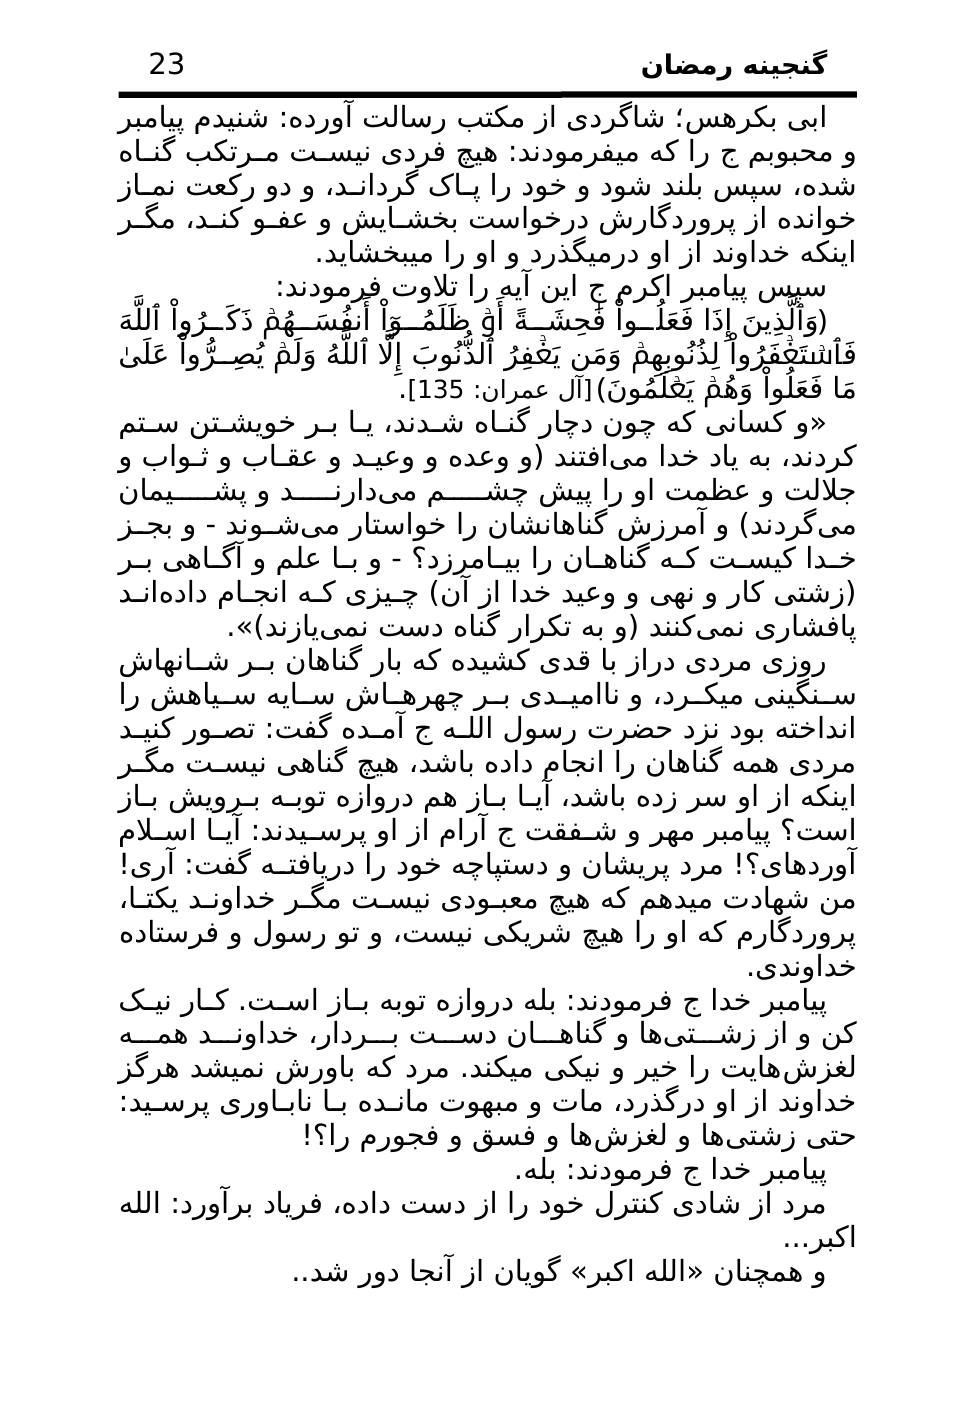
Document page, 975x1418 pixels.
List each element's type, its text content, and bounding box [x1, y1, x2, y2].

text ابی بکرهس؛ شاگردی از مکتب رسالت آورده: شنیدم پیامبر و محبوبم ج را که می [118, 100, 857, 270]
text پیامبر خدا ج فرمودند: بله دروازه توبه باز است. کار نیک کن و از زشتی‌ها و گناهان دست بردار، خداوند همه لغزش‌هایت را خیر و نیکی می [118, 983, 857, 1153]
text پیامبر خدا ج فرمودند: بله. [118, 1153, 857, 1187]
text سپس پیامبر اکرم ج این آیه را تلاوت فرمودند: [118, 270, 857, 304]
text و همچنان «الله اکبر» گویان از آنجا دور شد.. [118, 1254, 857, 1288]
text «و کسانی که چون دچار گناه شدند، یا بر خویشتن ستم کردند، به یاد خدا می‌افتند (و وعده و وعید و عقاب و ثواب و جلالت و عظمت او را پیش چشم می‌دارند و پشیمان می‌گردند) و آمرزش گناهانشان را خواستار می‌شوند - و بجز خدا کیست که گناهان را بیامرزد؟ - و با علم و آگاهی بر (زشتی کار و نهی و وعید خدا از آن) چیزی که انجام داده‌اند پافشاری نمی‌کنند (و به تکرار گناه دست نمی‌یازند)». [118, 406, 857, 643]
text مرد از شادی کنترل خود را از دست داده، فریاد برآورد: الله اکبر... [118, 1187, 857, 1254]
text روزی مردی دراز با قدی کشیده که بار گناهان بر شانه [118, 643, 857, 983]
text ﴿وَٱلَّذِينَ إِذَا فَعَلُواْ فَٰحِشَةً أَوۡ ظَلَمُوٓاْ أَنفُسَهُمۡ ذَكَرُواْ ٱللَّهَ فَٱسۡتَغۡفَرُواْ لِذُنُوبِهِمۡ وَمَن يَغۡفِرُ ٱلذُّنُوبَ إِلَّا ٱللَّهُ وَلَمۡ يُصِرُّواْ عَلَىٰ مَا فَعَلُواْ وَهُمۡ يَعۡلَمُونَ﴾ [آل عمران: 135]. [118, 304, 857, 406]
